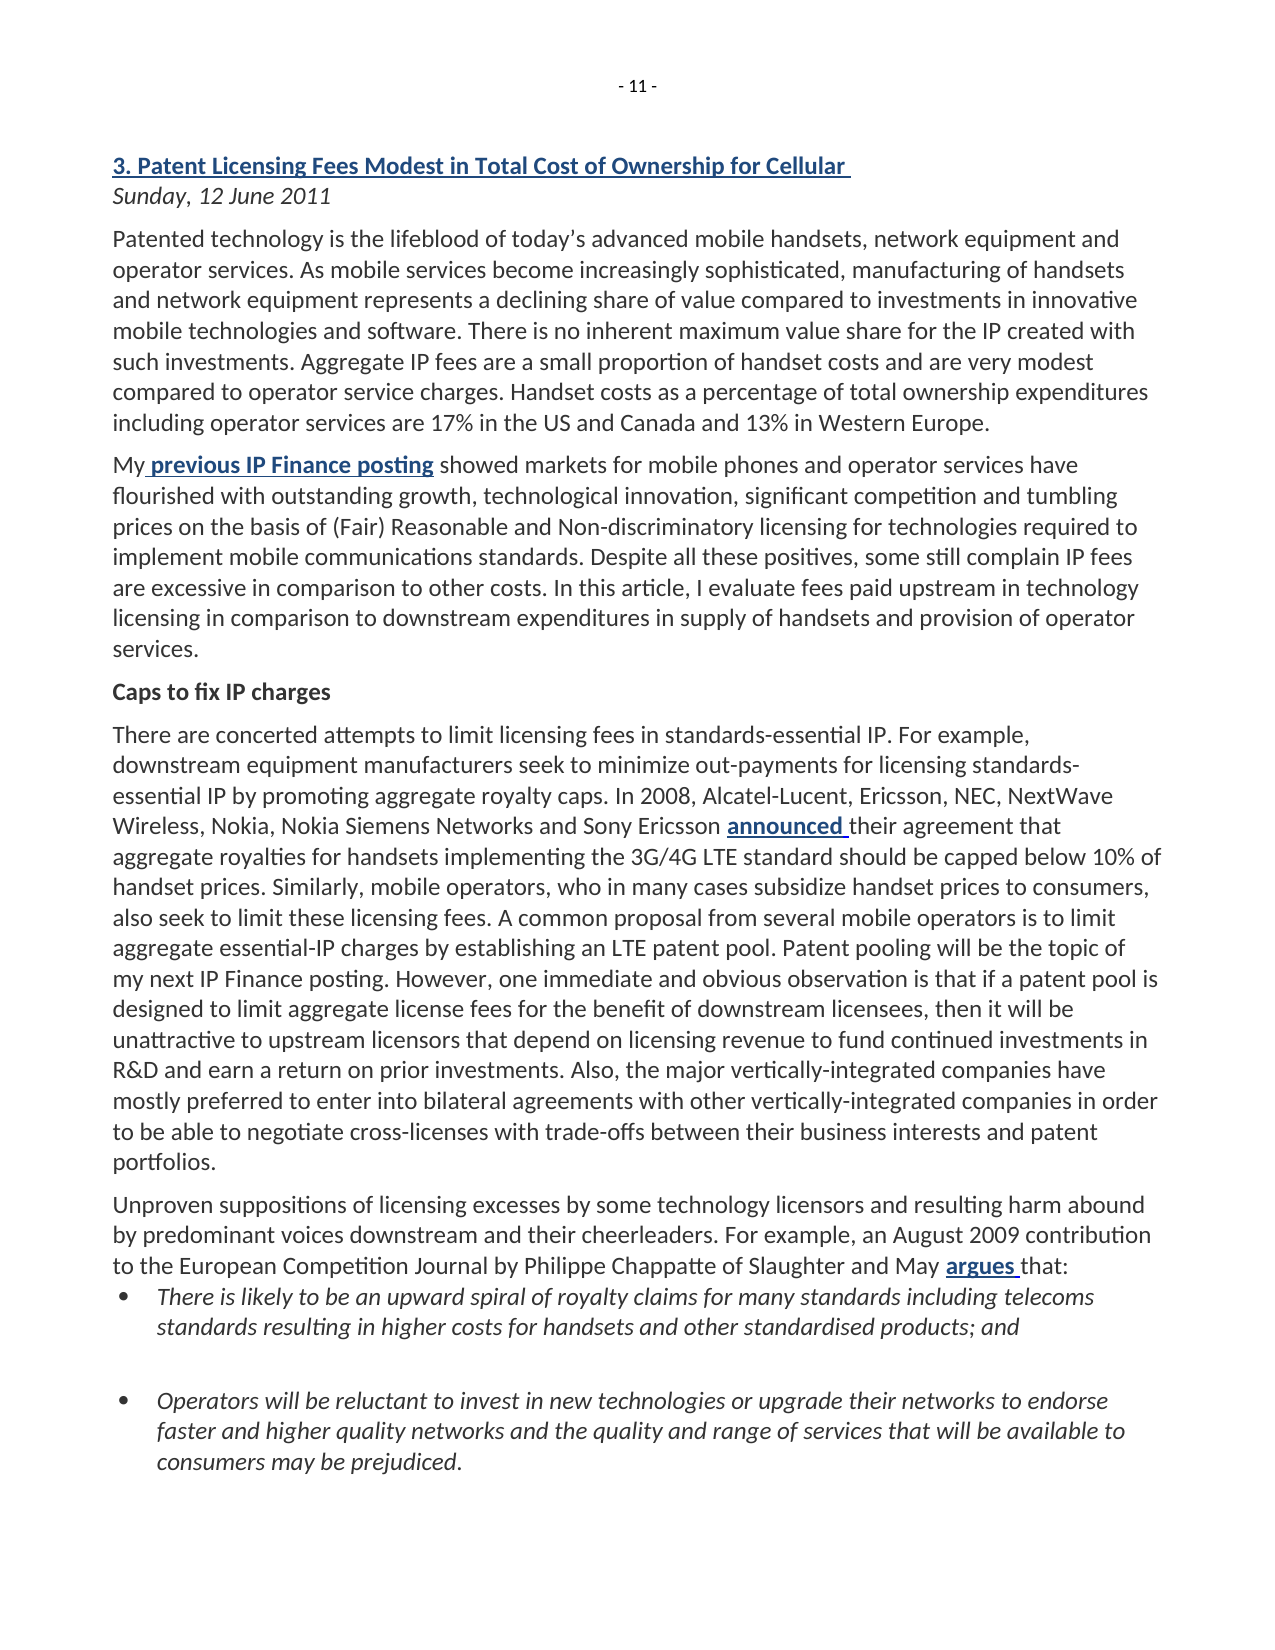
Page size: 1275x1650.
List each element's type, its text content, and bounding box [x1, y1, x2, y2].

list There is likely to be an upward spiral of royalty claims for many standards including telecoms standards resulting in higher costs for handsets and other standardised products; and [119, 1281, 1163, 1342]
text My previous IP Finance posting showed markets for mobile phones and operator services have flourished with outstanding growth, technological innovation, significant competition and tumbling prices on the basis of (Fair) Reasonable and Non-discriminatory licensing for technologies required to implement mobile communications standards. Despite all these positives, some still complain IP fees are excessive in comparison to other costs. In this article, I evaluate fees paid upstream in technology licensing in comparison to downstream expenditures in supply of handsets and provision of operator services. [112, 450, 1163, 663]
text Patented technology is the lifeblood of today’s advanced mobile handsets, network equipment and operator services. As mobile services become increasingly sophisticated, manufacturing of handsets and network equipment represents a declining share of value compared to investments in innovative mobile technologies and software. There is no inherent maximum value share for the IP created with such investments. Aggregate IP fees are a small proportion of handset costs and are very modest compared to operator service charges. Handset costs as a percentage of total ownership expenditures including operator services are 17% in the US and Canada and 13% in Western Europe. [112, 223, 1163, 437]
text There are concerted attempts to limit licensing fees in standards-essential IP. For example, downstream equipment manufacturers seek to minimize out-payments for licensing standards-essential IP by promoting aggregate royalty caps. In 2008, Alcatel-Lucent, Ericsson, NEC, NextWave Wireless, Nokia, Nokia Siemens Networks and Sony Ericsson announced their agreement that aggregate royalties for handsets implementing the 3G/4G LTE standard should be capped below 10% of handset prices. Similarly, mobile operators, who in many cases subsidize handset prices to consumers, also seek to limit these licensing fees. A common proposal from several mobile operators is to limit aggregate essential-IP charges by establishing an LTE patent pool. Patent pooling will be the topic of my next IP Finance posting. However, one immediate and obvious observation is that if a patent pool is designed to limit aggregate license fees for the benefit of downstream licensees, then it will be unattractive to upstream licensors that depend on licensing revenue to fund continued investments in R&D and earn a return on prior investments. Also, the major vertically-integrated companies have mostly preferred to enter into bilateral agreements with other vertically-integrated companies in order to be able to negotiate cross-licenses with trade-offs between their business interests and patent portfolios. [112, 719, 1163, 1177]
text Unproven suppositions of licensing excesses by some technology licensors and resulting harm abound by predominant voices downstream and their cheerleaders. For example, an August 2009 contribution to the European Competition Journal by Philippe Chappatte of Slaughter and May argues that: [112, 1189, 1163, 1281]
text 3. Patent Licensing Fees Modest in Total Cost of Ownership for Cellular Sunday, 12 June 2011 [112, 150, 1163, 211]
list Operators will be reluctant to invest in new technologies or upgrade their networks to endorse faster and higher quality networks and the quality and range of services that will be available to consumers may be prejudiced. [119, 1385, 1163, 1476]
text Caps to fix IP charges [112, 676, 1163, 706]
